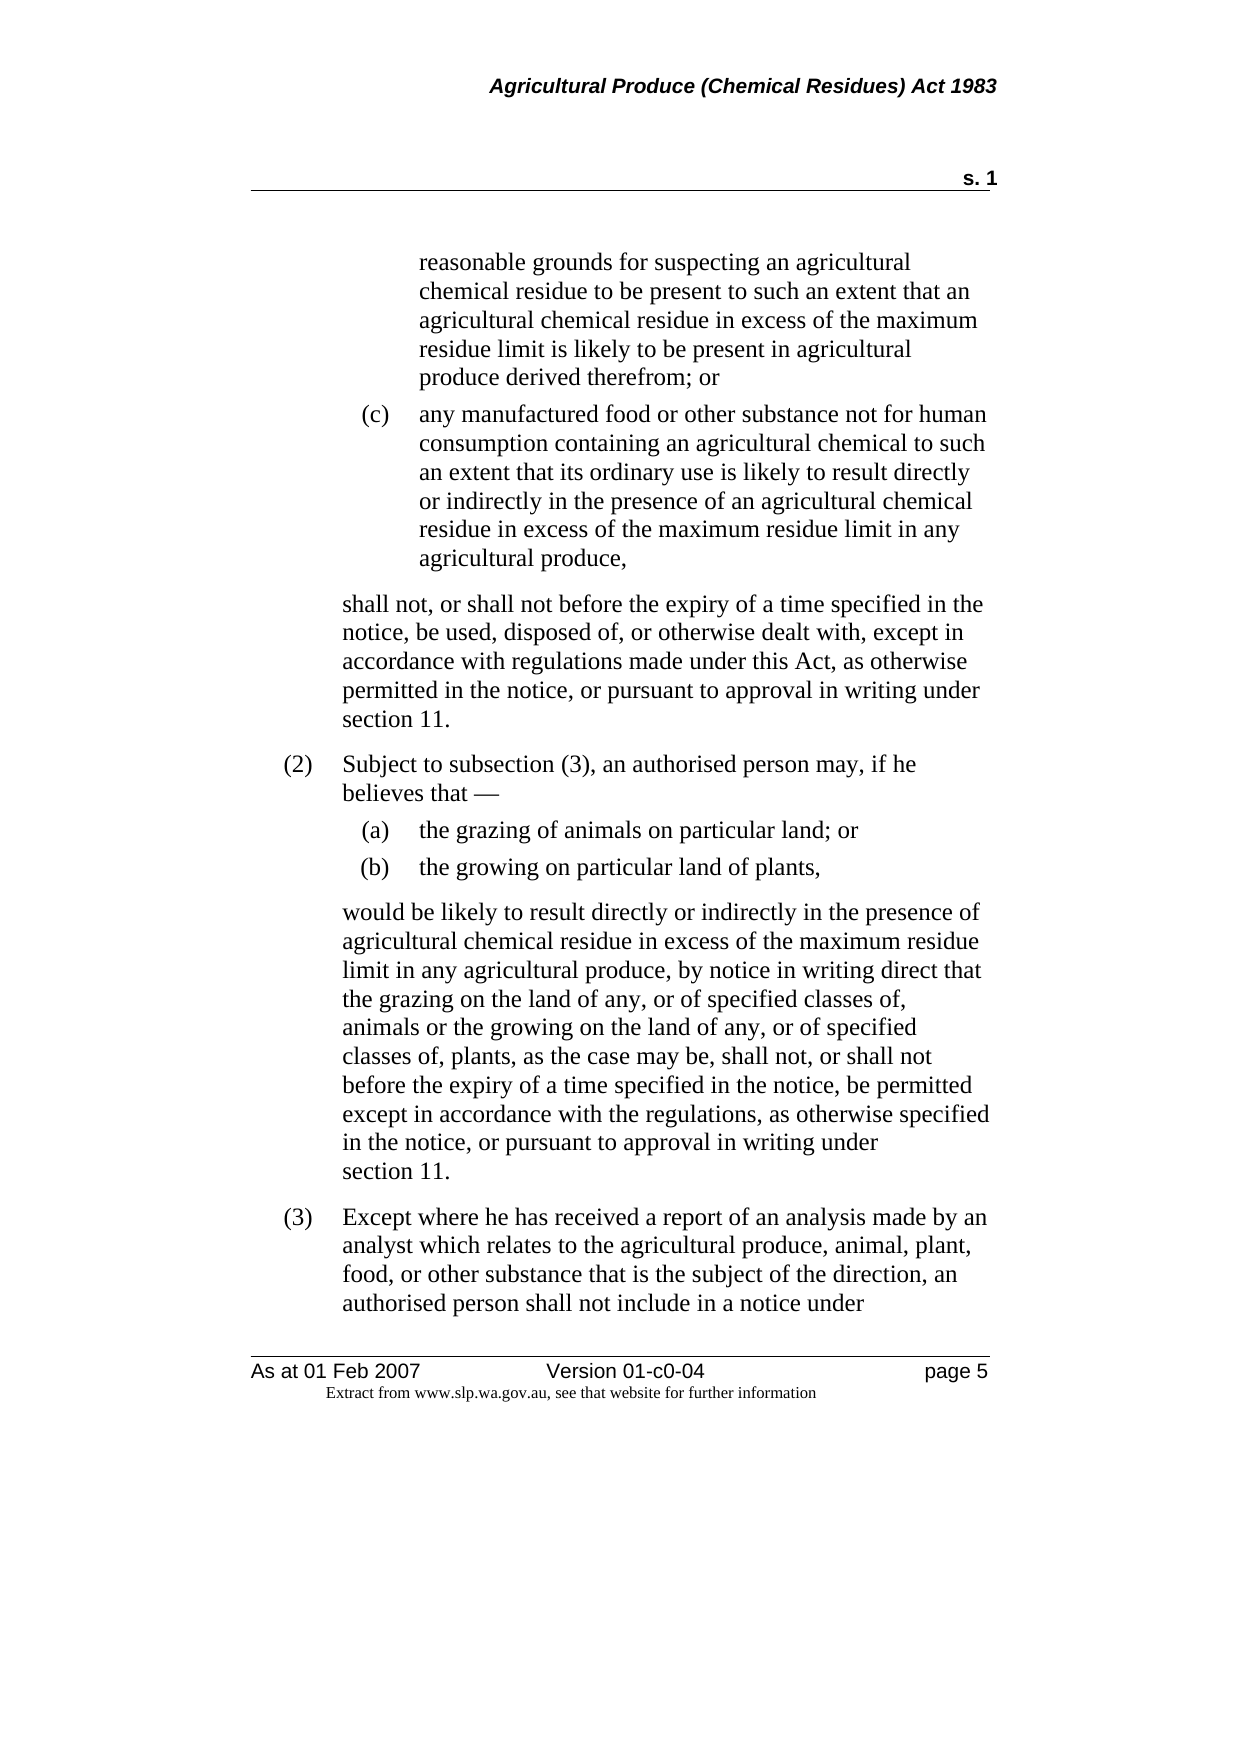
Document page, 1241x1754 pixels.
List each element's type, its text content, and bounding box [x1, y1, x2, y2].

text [251, 1202, 990, 1317]
text would be likely to result directly or indirectly in the presence of agricultural chemical residue in excess of the maximum residue limit in any agricultural produce, by notice in writing direct that the grazing on the land of any, or of specified classes of, animals or the growing on the land of any, or of specified classes of, plants, as the case may be, shall not, or shall not before the expiry of a time specified in the notice, be permitted except in accordance with the regulations, as otherwise specified in the notice, or pursuant to approval in writing under section 11. [251, 897, 990, 1185]
text (c) any manufactured food or other substance not for human consumption containing an agricultural chemical to such an extent that its ordinary use is likely to result directly or indirectly in the presence of an agricultural chemical residue in excess of the maximum residue limit in any agricultural produce, [251, 399, 990, 572]
text (a) the grazing of animals on particular land; or [251, 815, 990, 844]
text (b) the growing on particular land of plants, [251, 852, 990, 881]
text shall not, or shall not before the expiry of a time specified in the notice, be used, disposed of, or otherwise dealt with, except in accordance with regulations made under this Act, as otherwise permitted in the notice, or pursuant to approval in writing under section 11. [251, 589, 990, 732]
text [251, 247, 990, 391]
text (2) Subject to subsection (3), an authorised person may, if he believes that — [251, 749, 990, 807]
